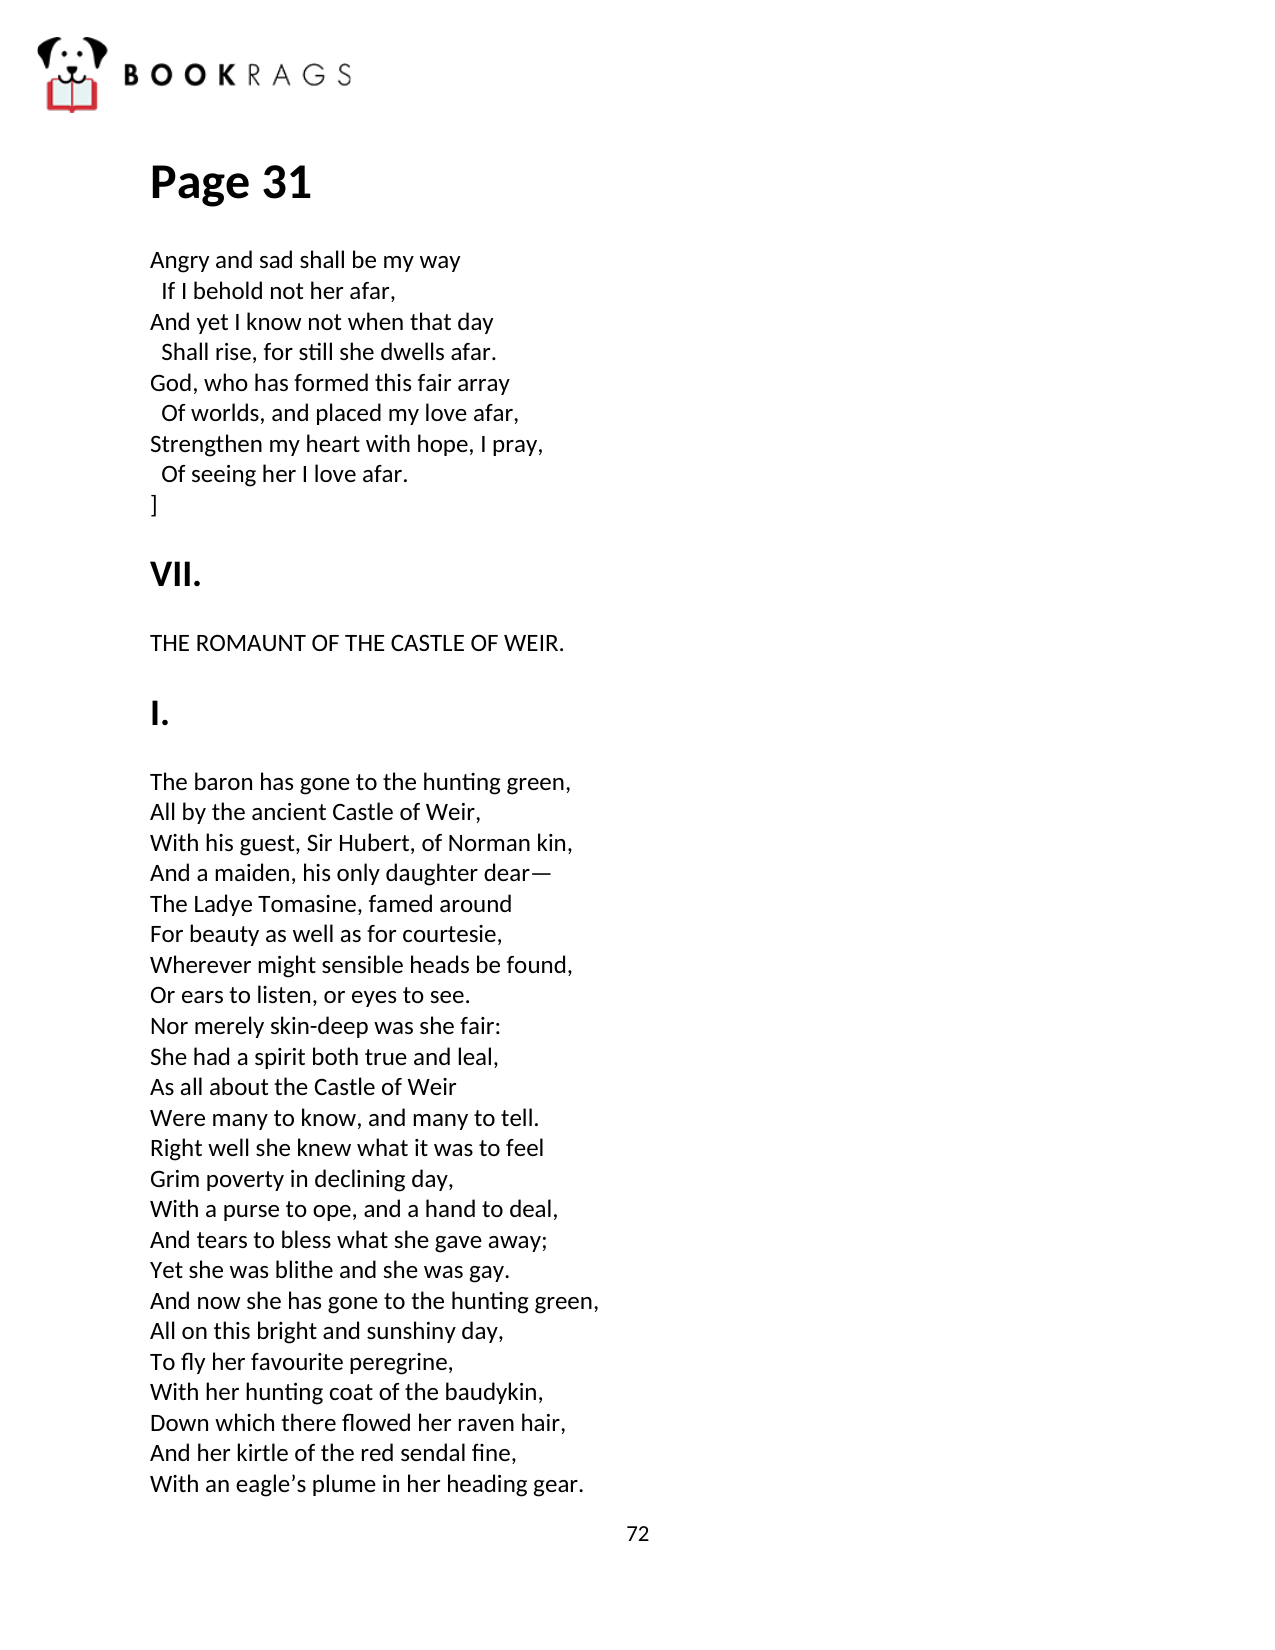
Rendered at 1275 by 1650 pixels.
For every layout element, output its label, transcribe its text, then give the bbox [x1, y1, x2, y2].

text The baron has gone to the hunting green, All by the ancient Castle of Weir, With his guest, Sir Hubert, of Norman kin, And a maiden, his only daughter dear—­ The Ladye Tomasine, famed around For beauty as well as for courtesie, Wherever might sensible heads be found, Or ears to listen, or eyes to see. Nor merely skin-deep was she fair: She had a spirit both true and leal, As all about the Castle of Weir Were many to know, and many to tell. Right well she knew what it was to feel Grim poverty in declining day, With a purse to ope, and a hand to deal, And tears to bless what she gave away; Yet she was blithe and she was gay. And now she has gone to the hunting green, All on this bright and sunshiny day, To fly her favourite peregrine, With her hunting coat of the baudykin, Down which there flowed her raven hair, And her kirtle of the red sendal fine, With an eagle’s plume in her heading gear. [150, 766, 1125, 1498]
text THE ROMAUNT OF THE CASTLE OF WEIR. [150, 627, 1125, 658]
text Angry and sad shall be my way If I behold not her afar, And yet I know not when that day Shall rise, for still she dwells afar. God, who has formed this fair array Of worlds, and placed my love afar, Strengthen my heart with hope, I pray, Of seeing her I love afar. ] [150, 244, 1125, 519]
picture [37, 37, 351, 113]
text VII. [150, 550, 1125, 596]
text I. [150, 689, 1125, 735]
text Page 31 [150, 150, 1125, 211]
